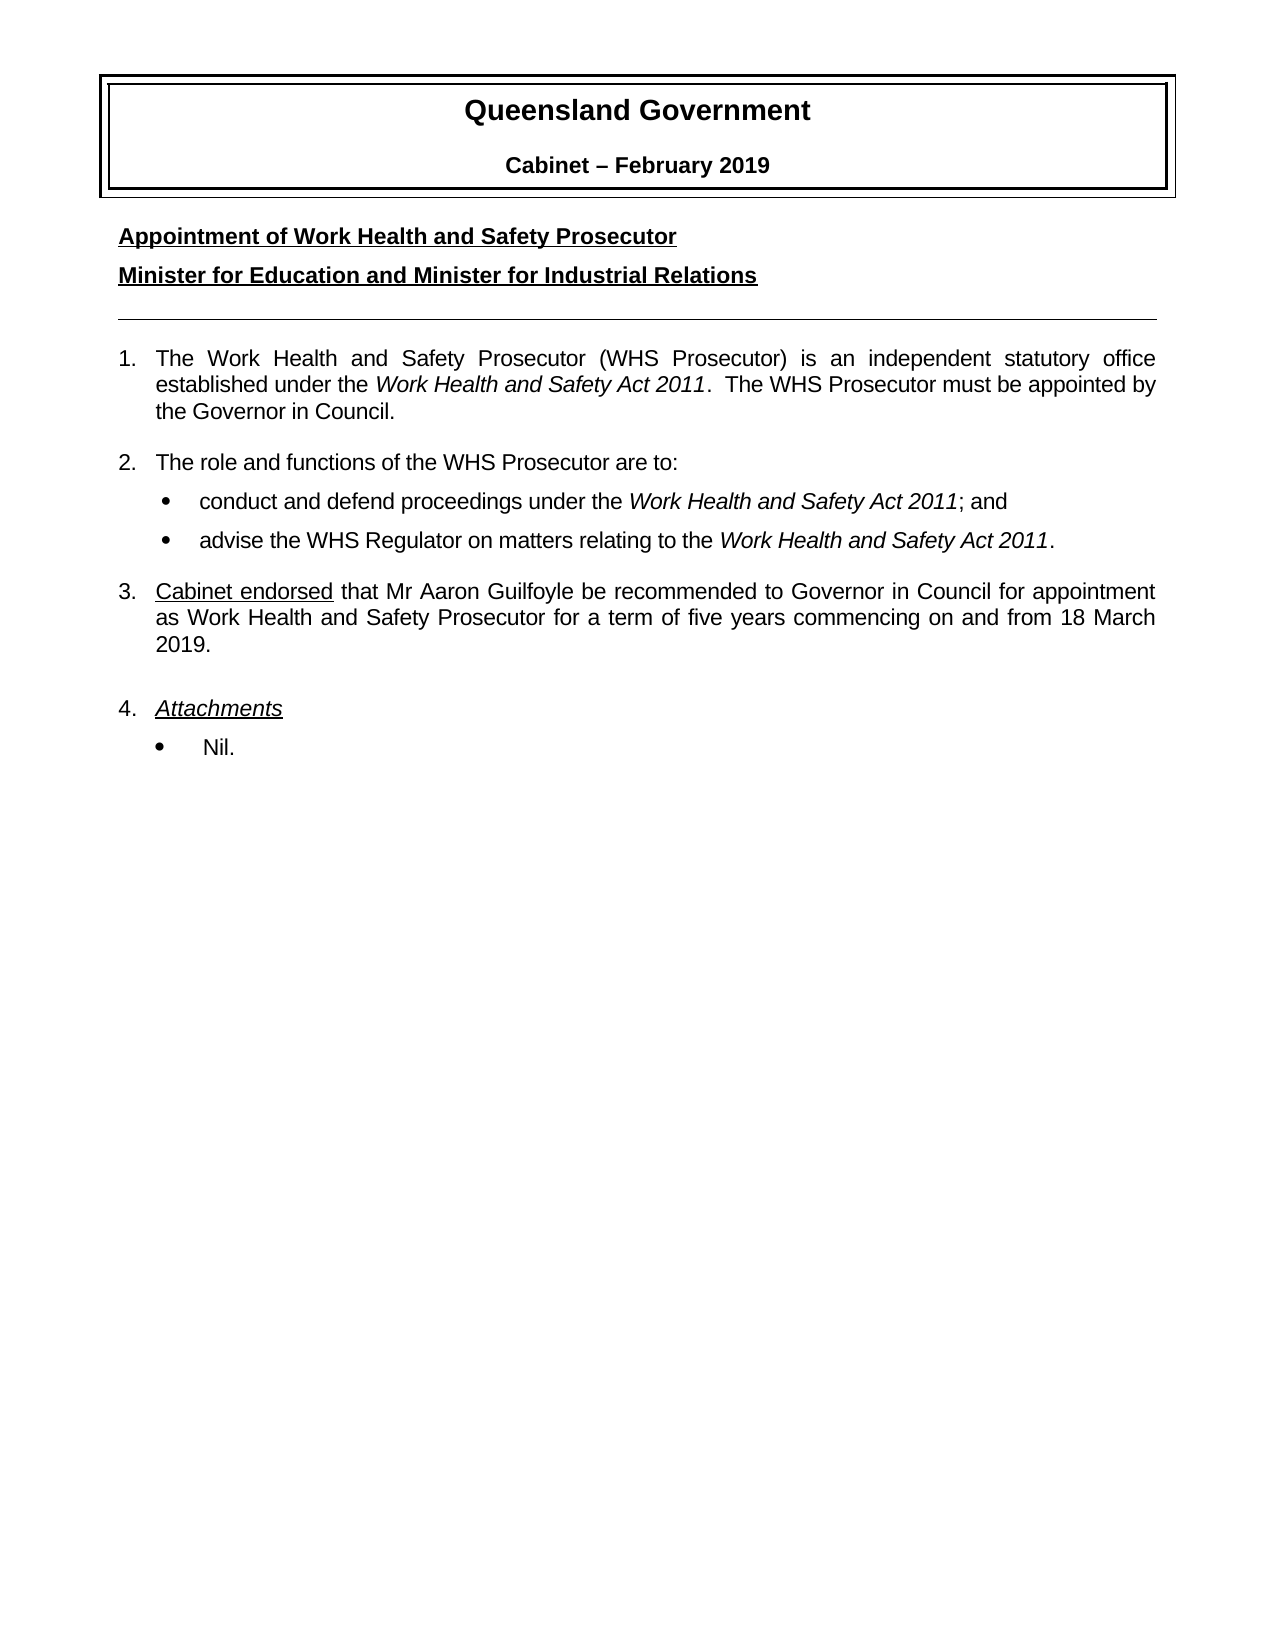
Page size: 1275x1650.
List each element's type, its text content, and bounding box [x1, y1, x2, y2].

list Cabinet endorsed that Mr Aaron Guilfoyle be recommended to Governor in Council for appointment as Work Health and Safety Prosecutor for a term of five years commencing on and from 18 March 2019. [118, 578, 1157, 657]
list Nil. [155, 733, 1157, 760]
list conduct and defend proceedings under the Work Health and Safety Act 2011; and [162, 488, 1157, 514]
list Attachments [118, 694, 1157, 721]
list The role and functions of the WHS Prosecutor are to: [118, 449, 1157, 475]
list The Work Health and Safety Prosecutor (WHS Prosecutor) is an independent statutory office established under the Work Health and Safety Act 2011. The WHS Prosecutor must be appointed by the Governor in Council. [118, 345, 1157, 424]
list advise the WHS Regulator on matters relating to the Work Health and Safety Act 2011. [162, 527, 1157, 553]
